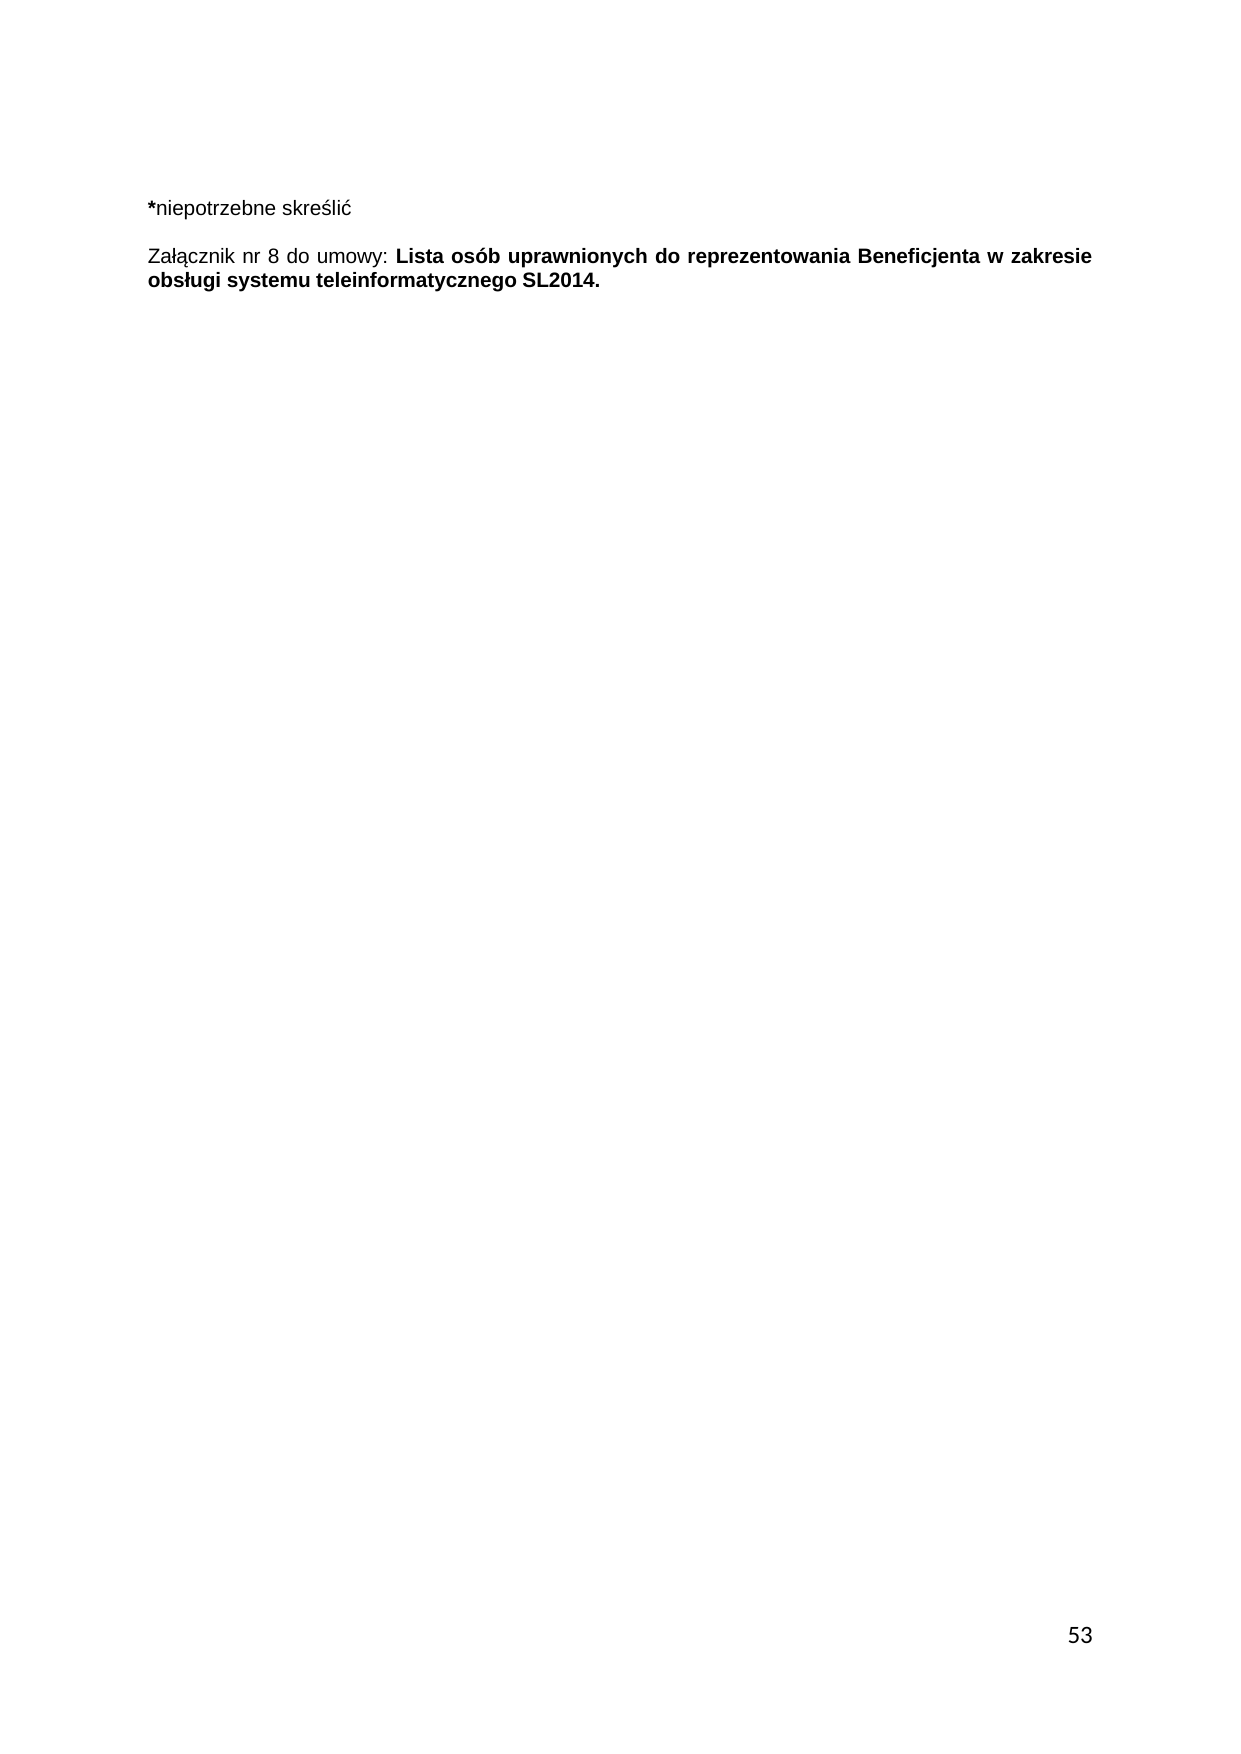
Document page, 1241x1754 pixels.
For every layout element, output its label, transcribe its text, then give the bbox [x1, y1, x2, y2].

text Załącznik nr 8 do umowy: Lista osób uprawnionych do reprezentowania Beneficjenta w zakresie obsługi systemu teleinformatycznego SL2014. [148, 244, 1092, 292]
text *niepotrzebne skreślić [148, 196, 1092, 220]
